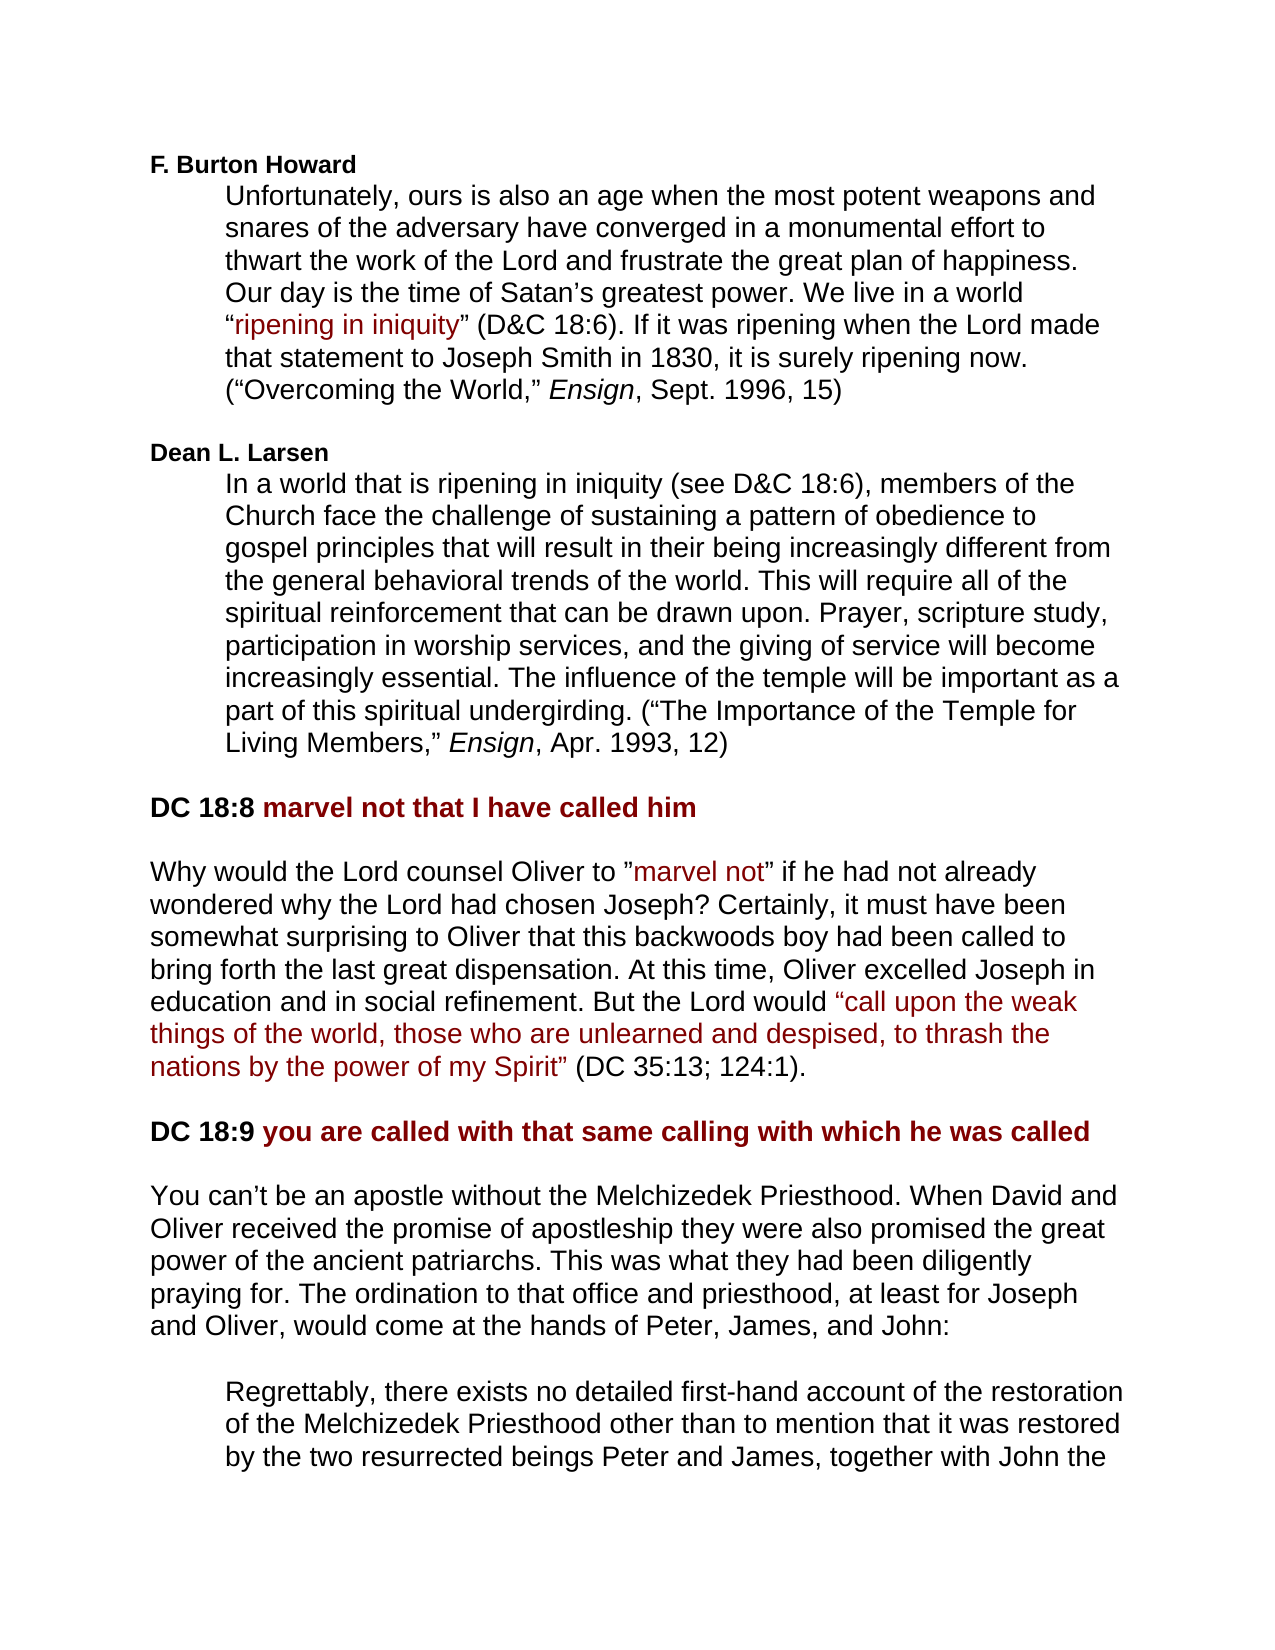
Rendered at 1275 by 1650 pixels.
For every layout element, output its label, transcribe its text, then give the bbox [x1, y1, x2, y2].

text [225, 1375, 1125, 1472]
text Dean L. Larsen [150, 438, 1125, 467]
text You can’t be an apostle without the Melchizedek Priesthood. When David and Oliver received the promise of apostleship they were also promised the great power of the ancient patriarchs. This was what they had been diligently praying for. The ordination to that office and priesthood, at least for Joseph and Oliver, would come at the hands of Peter, James, and John: [150, 1179, 1125, 1341]
text Why would the Lord counsel Oliver to ”marvel not” if he had not already wondered why the Lord had chosen Joseph? Certainly, it must have been somewhat surprising to Oliver that this backwoods boy had been called to bring forth the last great dispensation. At this time, Oliver excelled Joseph in education and in social refinement. But the Lord would “call upon the weak things of the world, those who are unlearned and despised, to thrash the nations by the power of my Spirit” (DC 35:13; 124:1). [150, 855, 1125, 1082]
text DC 18:8 marvel not that I have called him [150, 791, 1125, 823]
text In a world that is ripening in iniquity (see D&C 18:6), members of the Church face the challenge of sustaining a pattern of obedience to gospel principles that will result in their being increasingly different from the general behavioral trends of the world. This will require all of the spiritual reinforcement that can be drawn upon. Prayer, scripture study, participation in worship services, and the giving of service will become increasingly essential. The influence of the temple will be important as a part of this spiritual undergirding. (“The Importance of the Temple for Living Members,” Ensign, Apr. 1993, 12) [225, 467, 1125, 758]
text Unfortunately, ours is also an age when the most potent weapons and snares of the adversary have converged in a monumental effort to thwart the work of the Lord and frustrate the great plan of happiness. Our day is the time of Satan’s greatest power. We live in a world “ripening in iniquity” (D&C 18:6). If it was ripening when the Lord made that statement to Joseph Smith in 1830, it is surely ripening now. (“Overcoming the World,” Ensign, Sept. 1996, 15) [225, 179, 1125, 406]
text F. Burton Howard [150, 150, 1125, 179]
text DC 18:9 you are called with that same calling with which he was called [150, 1114, 1125, 1147]
